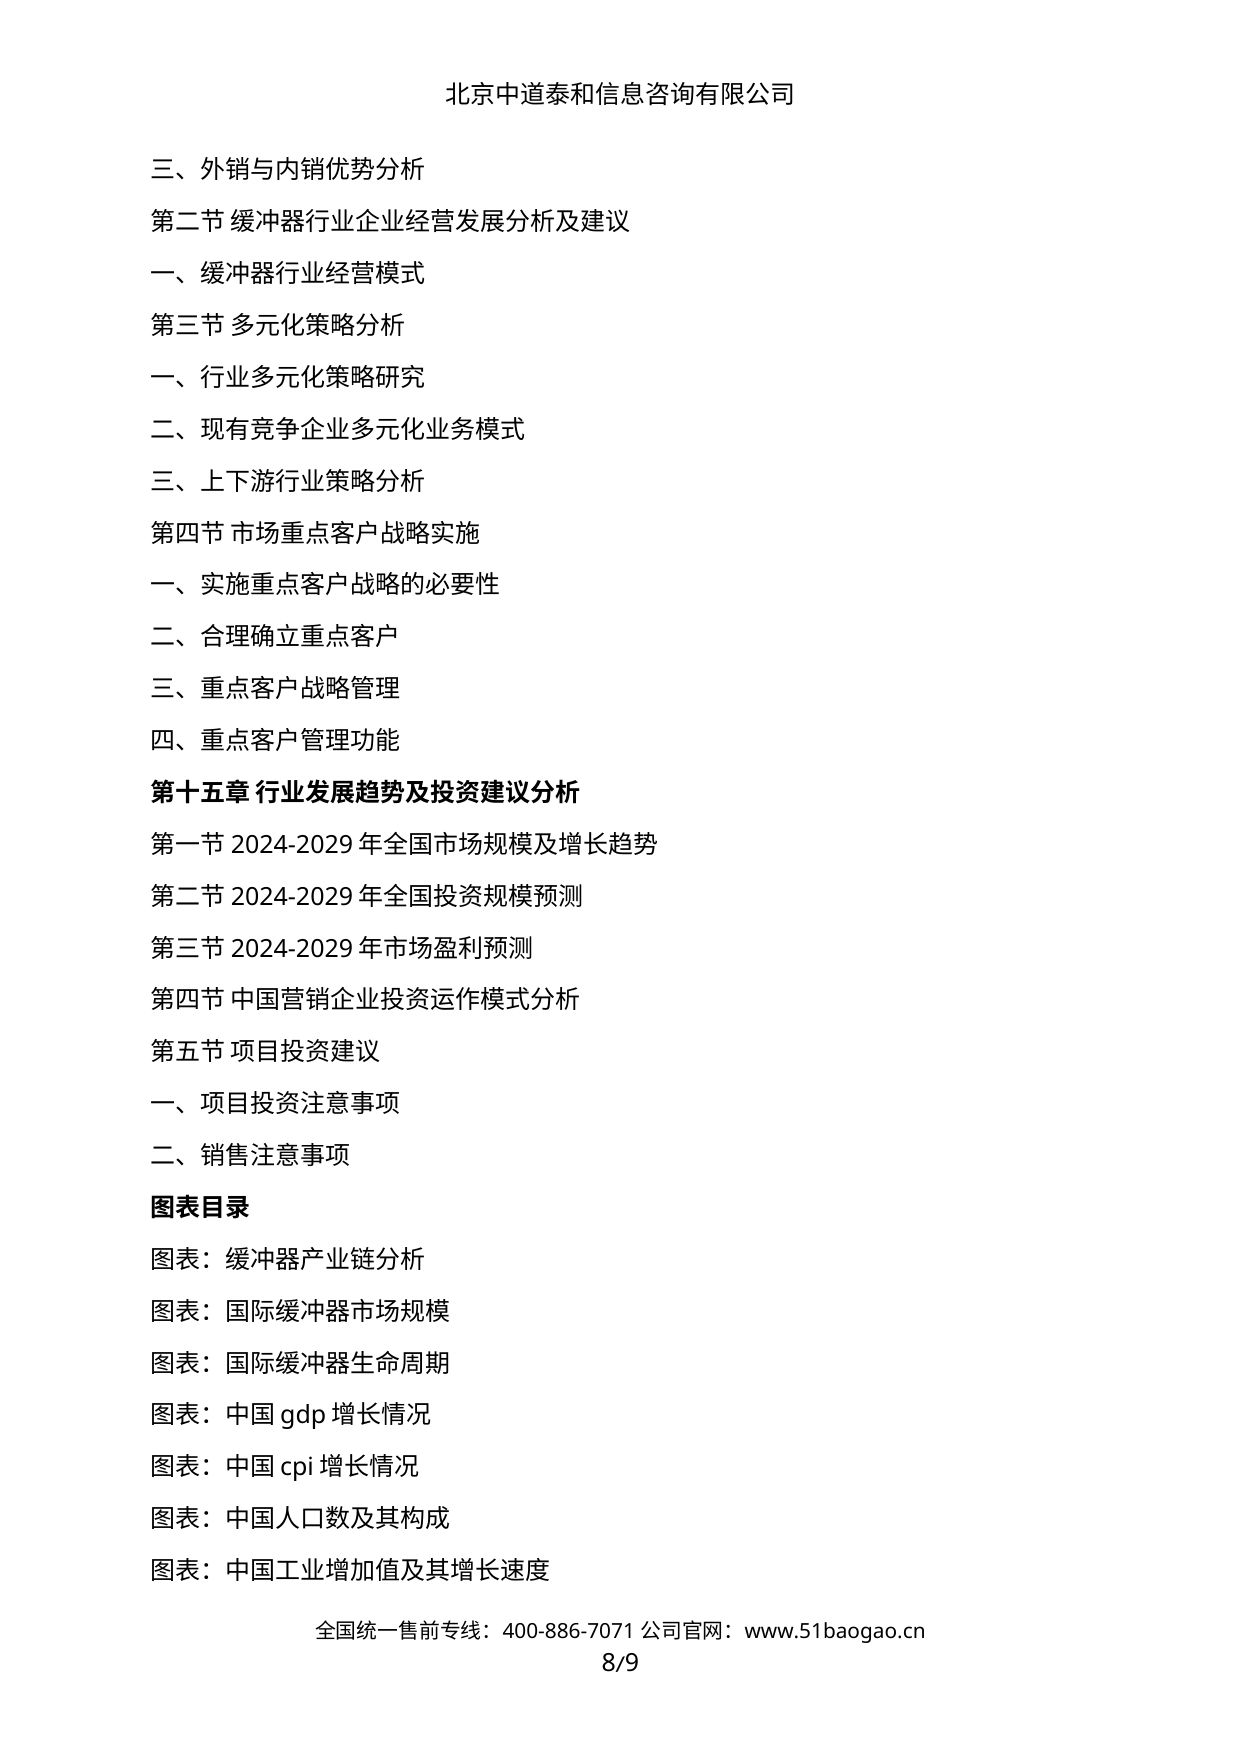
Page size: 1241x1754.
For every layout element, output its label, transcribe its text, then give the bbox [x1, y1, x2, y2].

text 三、上下游行业策略分析 [150, 461, 1090, 497]
text 第三节 多元化策略分析 [150, 306, 1090, 342]
text 一、行业多元化策略研究 [150, 357, 1090, 394]
text 图表目录 [150, 1187, 1090, 1224]
text 图表：国际缓冲器市场规模 [150, 1291, 1090, 1327]
text 二、销售注意事项 [150, 1136, 1090, 1172]
text 第一节 2024-2029年全国市场规模及增长趋势 [150, 824, 1090, 861]
text 三、重点客户战略管理 [150, 669, 1090, 705]
text 第十五章 行业发展趋势及投资建议分析 [150, 772, 1090, 809]
text 一、缓冲器行业经营模式 [150, 254, 1090, 290]
text 第四节 中国营销企业投资运作模式分析 [150, 980, 1090, 1016]
text 图表：国际缓冲器生命周期 [150, 1343, 1090, 1379]
text 三、外销与内销优势分析 [150, 150, 1090, 186]
text 第二节 2024-2029年全国投资规模预测 [150, 876, 1090, 912]
text 第五节 项目投资建议 [150, 1032, 1090, 1068]
text 图表：中国gdp增长情况 [150, 1395, 1090, 1431]
text 一、实施重点客户战略的必要性 [150, 565, 1090, 601]
text 图表：中国人口数及其构成 [150, 1499, 1090, 1535]
text 二、合理确立重点客户 [150, 617, 1090, 653]
text 图表：中国工业增加值及其增长速度 [150, 1551, 1090, 1587]
text 第四节 市场重点客户战略实施 [150, 513, 1090, 549]
text 图表：缓冲器产业链分析 [150, 1239, 1090, 1276]
text 二、现有竞争企业多元化业务模式 [150, 409, 1090, 446]
text 第三节 2024-2029年市场盈利预测 [150, 928, 1090, 964]
text 图表：中国cpi增长情况 [150, 1447, 1090, 1483]
text 第二节 缓冲器行业企业经营发展分析及建议 [150, 202, 1090, 238]
text 四、重点客户管理功能 [150, 721, 1090, 757]
text 一、项目投资注意事项 [150, 1084, 1090, 1120]
